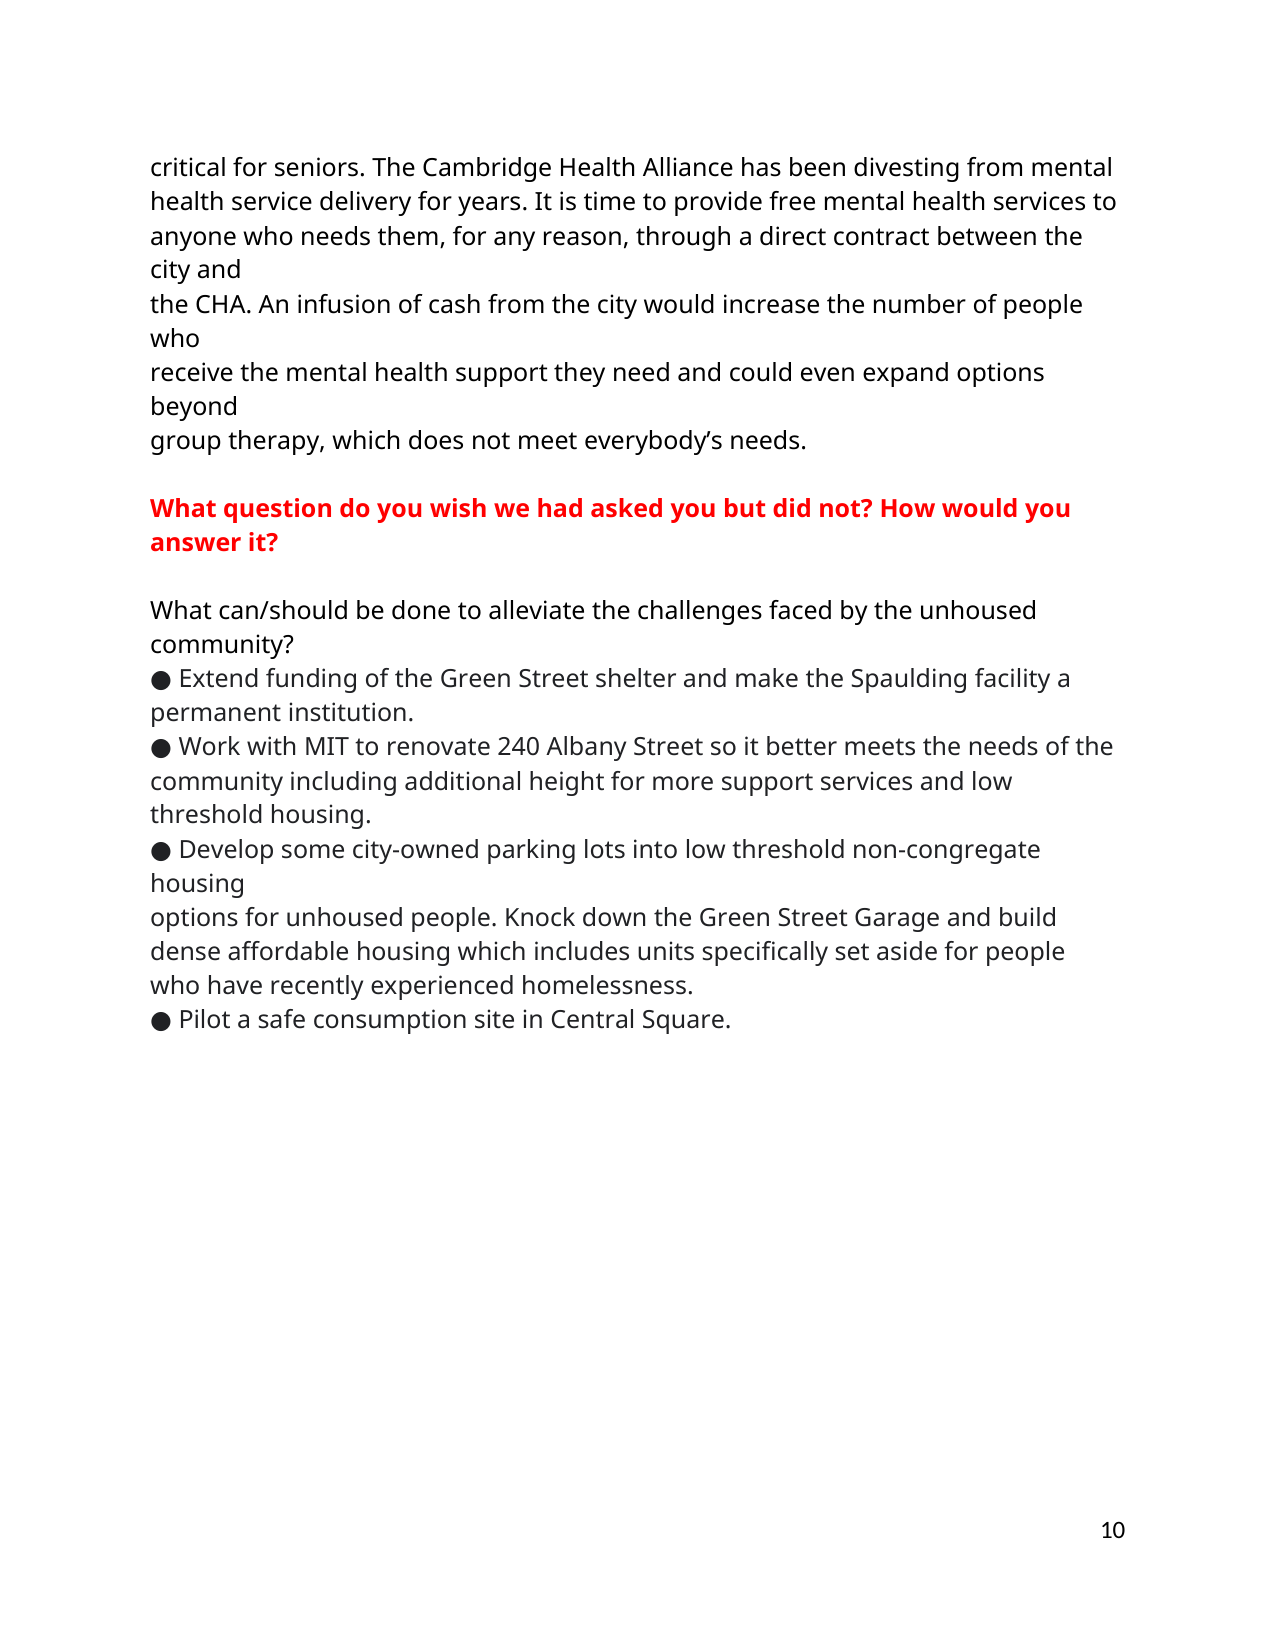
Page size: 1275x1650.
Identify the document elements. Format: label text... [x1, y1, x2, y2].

text permanent institution. [150, 695, 1125, 729]
text the CHA. An infusion of cash from the city would increase the number of people who [150, 286, 1125, 354]
text options for unhoused people. Knock down the Green Street Garage and build [150, 899, 1125, 933]
text ● Extend funding of the Green Street shelter and make the Spaulding facility a [150, 661, 1125, 695]
text critical for seniors. The Cambridge Health Alliance has been divesting from mental [150, 150, 1125, 184]
text anyone who needs them, for any reason, through a direct contract between the city and [150, 218, 1125, 286]
text ● Work with MIT to renovate 240 Albany Street so it better meets the needs of the [150, 729, 1125, 763]
text dense affordable housing which includes units specifically set aside for people [150, 933, 1125, 967]
text group therapy, which does not meet everybody’s needs. [150, 422, 1125, 457]
text ● Pilot a safe consumption site in Central Square. [150, 1002, 1125, 1036]
text health service delivery for years. It is time to provide free mental health services to [150, 184, 1125, 218]
text community including additional height for more support services and low [150, 763, 1125, 797]
text who have recently experienced homelessness. [150, 967, 1125, 1002]
text receive the mental health support they need and could even expand options beyond [150, 354, 1125, 422]
text What question do you wish we had asked you but did not? How would you answer it? [150, 491, 1125, 559]
text community? [150, 627, 1125, 661]
text threshold housing. [150, 797, 1125, 831]
text What can/should be done to alleviate the challenges faced by the unhoused [150, 593, 1125, 627]
text ● Develop some city-owned parking lots into low threshold non-congregate housing [150, 831, 1125, 899]
